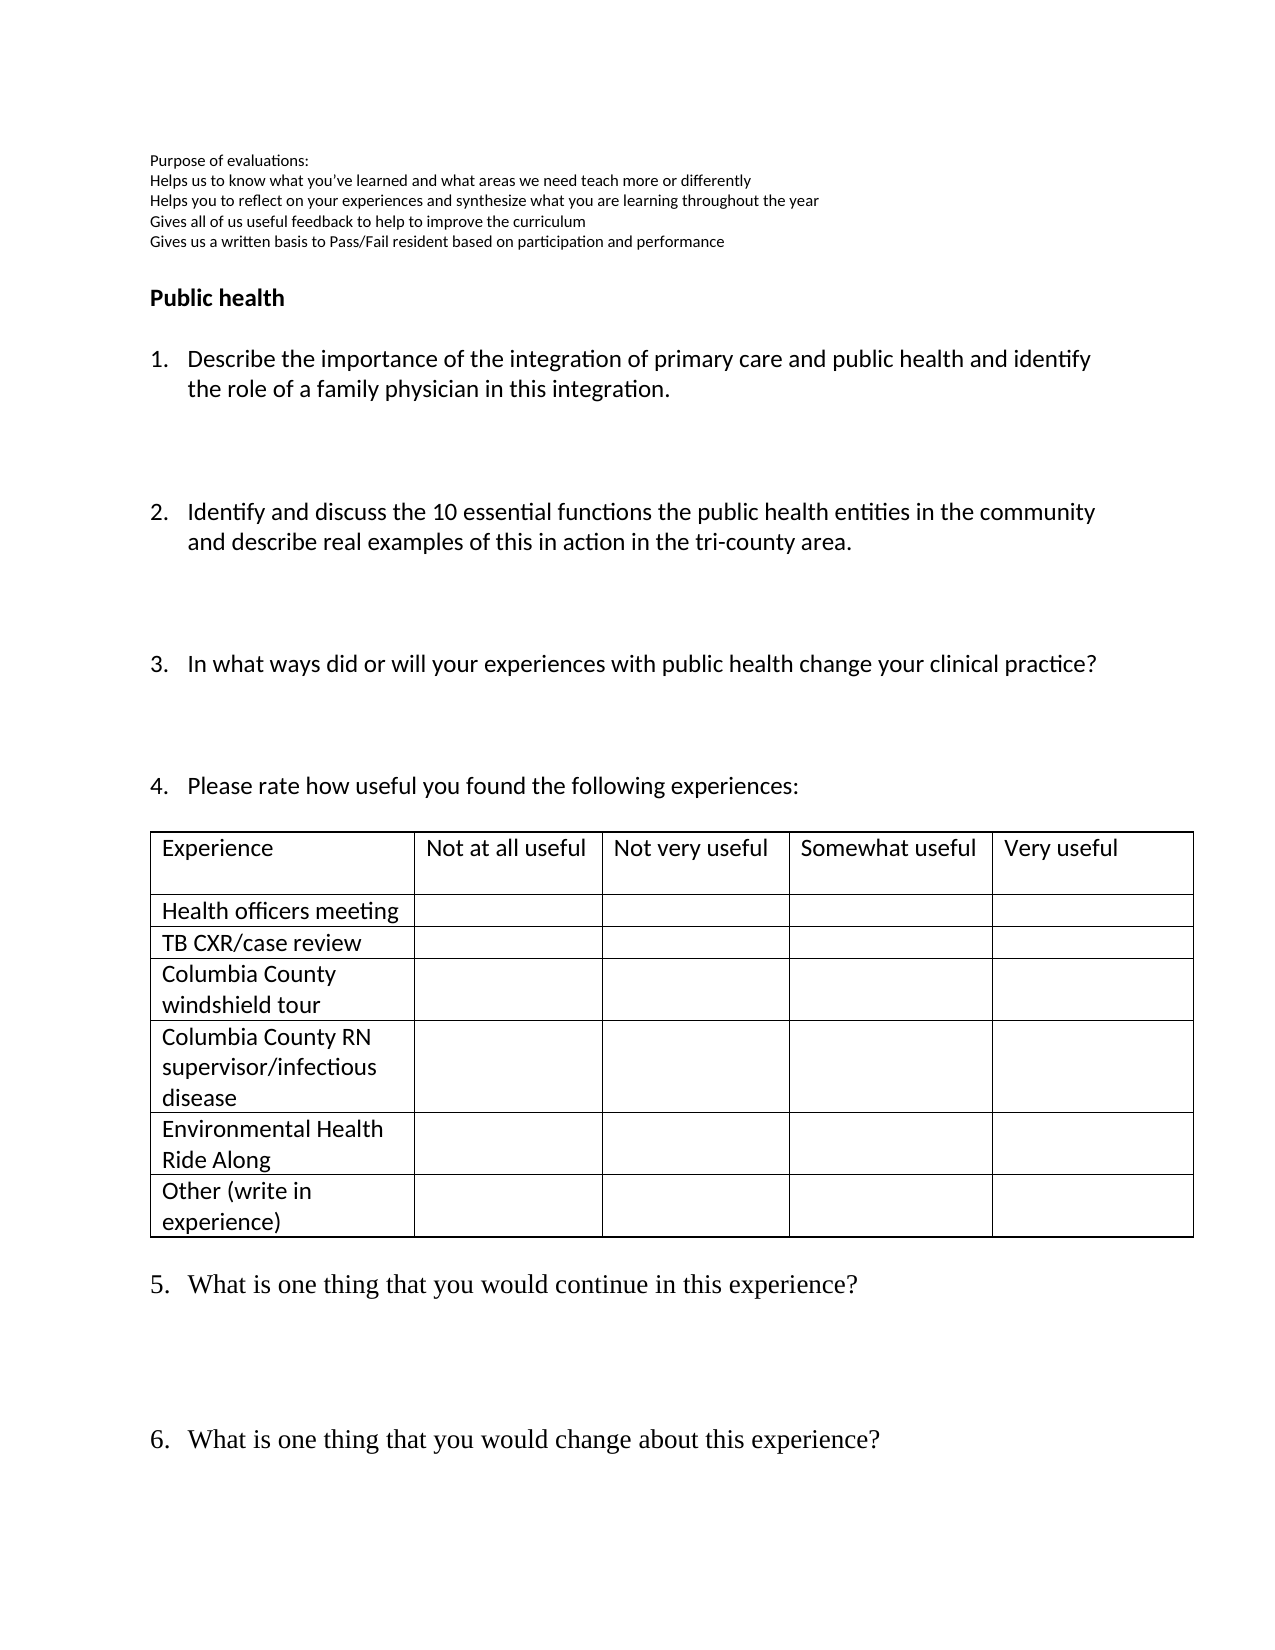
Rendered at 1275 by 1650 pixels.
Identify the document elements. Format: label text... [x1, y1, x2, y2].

list Please rate how useful you found the following experiences: [150, 770, 1125, 801]
table_cell [790, 1175, 992, 1236]
table_header Not very useful [603, 833, 789, 894]
table_cell [993, 959, 1193, 1019]
table_cell [415, 895, 602, 926]
table_cell [790, 959, 992, 1019]
table_header Very useful [993, 833, 1193, 894]
table_cell Other (write in experience) [151, 1175, 414, 1236]
table_cell [415, 1175, 602, 1236]
list In what ways did or will your experiences with public health change your clinical practice? [150, 648, 1125, 679]
table_cell Environmental Health Ride Along [151, 1113, 414, 1174]
table_cell [993, 1021, 1193, 1112]
text Helps us to know what you’ve learned and what areas we need teach more or differently [150, 170, 1125, 191]
text Purpose of evaluations: [150, 150, 1125, 170]
table_cell [790, 895, 992, 926]
table_cell TB CXR/case review [151, 927, 414, 957]
table_cell [603, 1175, 789, 1236]
table_cell [603, 1113, 789, 1174]
table_cell [603, 895, 789, 926]
table_cell [415, 1021, 602, 1112]
table_cell [415, 959, 602, 1019]
table_header Somewhat useful [790, 833, 992, 894]
table_cell [993, 1113, 1193, 1174]
table_cell Columbia County windshield tour [151, 959, 414, 1019]
table_cell [790, 1021, 992, 1112]
table_cell Columbia County RN supervisor/infectious disease [151, 1021, 414, 1112]
table_header Not at all useful [415, 833, 602, 894]
text Helps you to reflect on your experiences and synthesize what you are learning throughout the year [150, 191, 1125, 211]
table_cell [603, 959, 789, 1019]
list Identify and discuss the 10 essential functions the public health entities in the community and describe real examples of this in action in the tri-county area. [150, 496, 1125, 557]
table_cell Health officers meeting [151, 895, 414, 926]
list What is one thing that you would continue in this experience? [150, 1268, 1125, 1299]
table_cell [790, 927, 992, 957]
list Describe the importance of the integration of primary care and public health and identify the role of a family physician in this integration. [150, 343, 1125, 404]
table_cell [415, 1113, 602, 1174]
table_header Experience [151, 833, 414, 894]
table_cell [993, 1175, 1193, 1236]
table_cell [993, 927, 1193, 957]
list What is one thing that you would change about this experience? [150, 1424, 1125, 1455]
table_cell [993, 895, 1193, 926]
table_cell [603, 927, 789, 957]
text Gives all of us useful feedback to help to improve the curriculum [150, 211, 1125, 231]
text Gives us a written basis to Pass/Fail resident based on participation and performance [150, 231, 1125, 252]
table_cell [790, 1113, 992, 1174]
table_cell [603, 1021, 789, 1112]
table_cell [415, 927, 602, 957]
text Public health [150, 282, 1125, 313]
